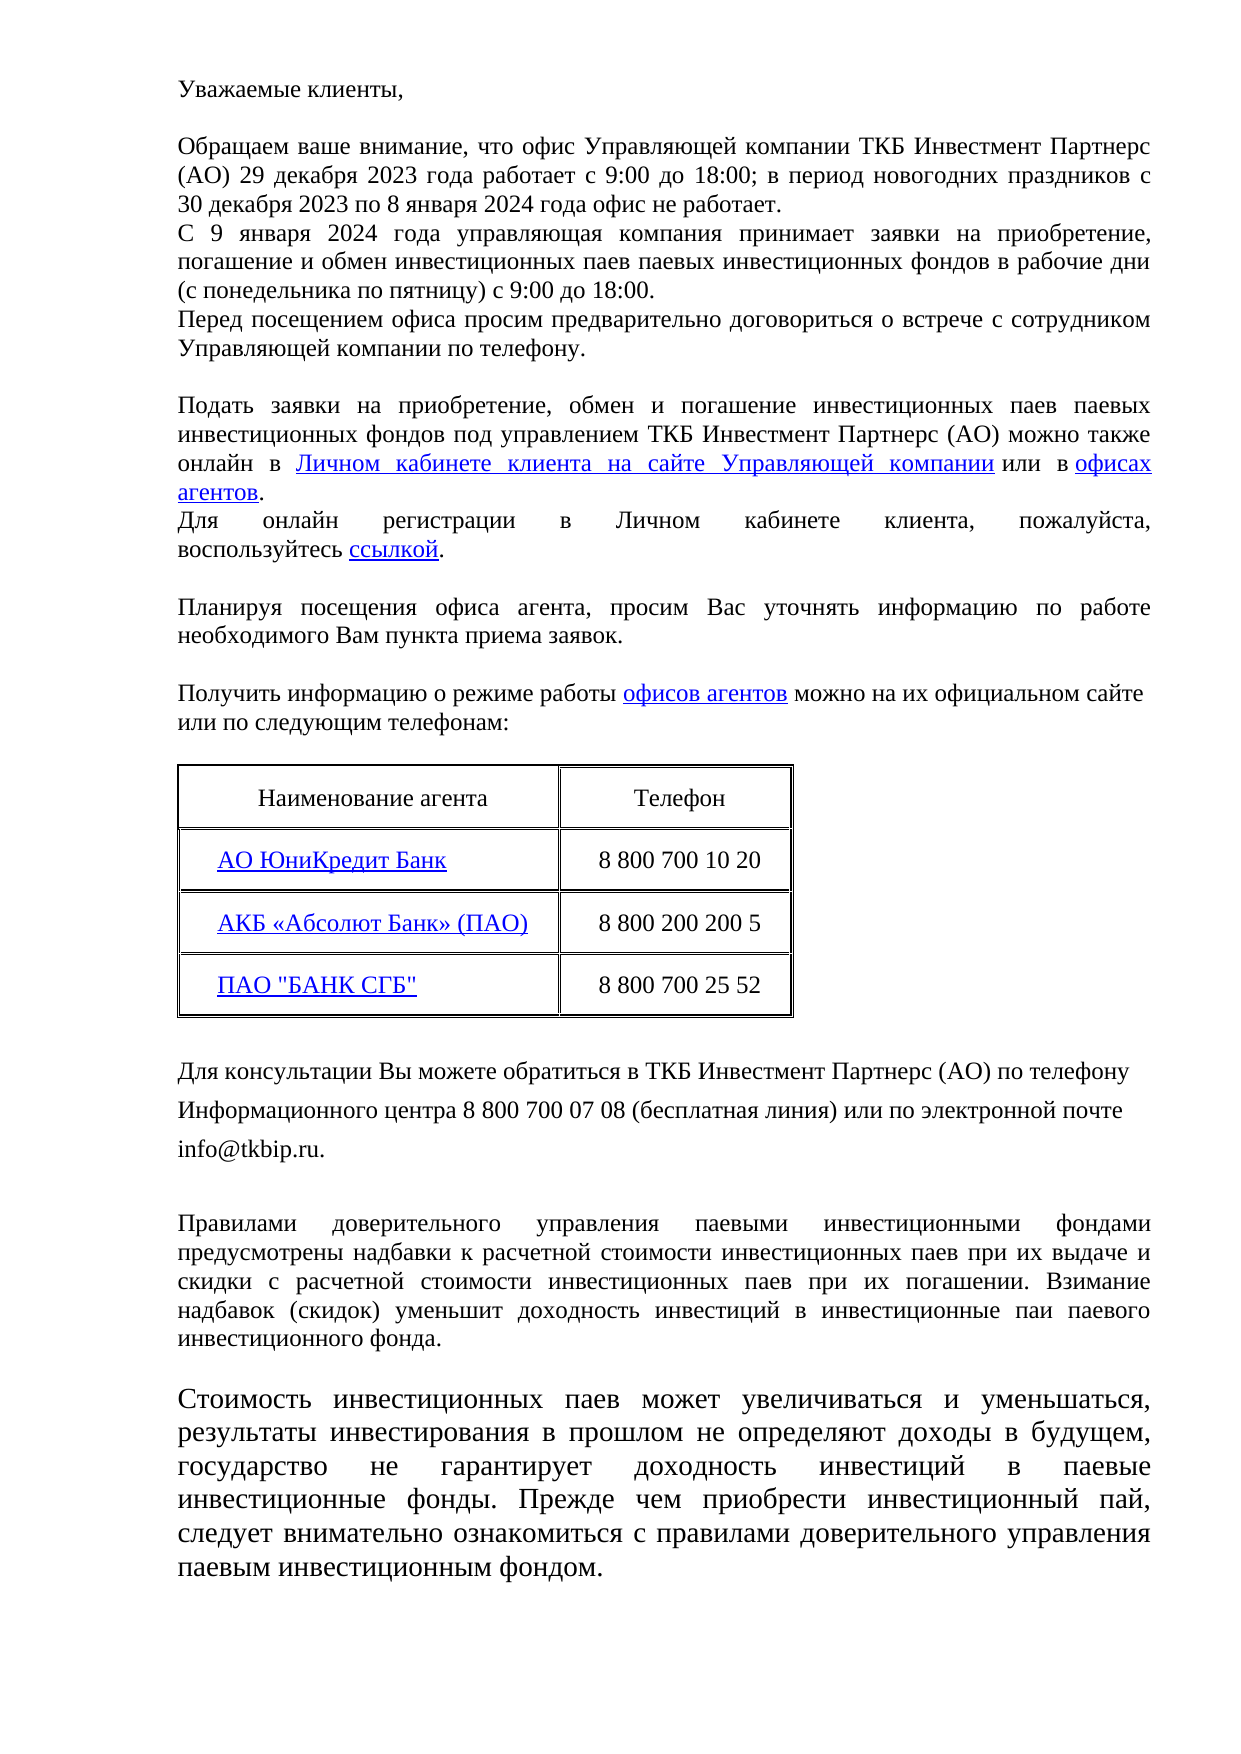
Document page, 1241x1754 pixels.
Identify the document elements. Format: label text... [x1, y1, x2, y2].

text Перед посещением офиса просим предварительно договориться о встрече с сотрудником Управляющей компании по телефону. [177, 304, 1152, 361]
table_cell 8 800 200 200 5 [561, 889, 791, 952]
text Стоимость инвестиционных паев может увеличиваться и уменьшаться, результаты инвестирования в прошлом не определяют доходы в будущем, государство не гарантирует доходность инвестиций в паевые инвестиционные фонды. Прежде чем приобрести инвестиционный пай, следует внимательно ознакомиться с правилами доверительного управления паевым инвестиционным фондом. [177, 1381, 1152, 1582]
text Планируя посещения офиса агента, просим Вас уточнять информацию по работе необходимого Вам пункта приема заявок. [177, 592, 1152, 649]
text С 9 января 2024 года управляющая компания принимает заявки на приобретение, погашение и обмен инвестиционных паев паевых инвестиционных фондов в рабочие дни (с понедельника по пятницу) с 9:00 до 18:00. [177, 218, 1152, 304]
text Обращаем ваше внимание, что офис Управляющей компании ТКБ Инвестмент Партнерс (АО) 29 декабря 2023 года работает с 9:00 до 18:00; в период новогодних праздников с 30 декабря 2023 по 8 января 2024 года офис не работает. [177, 131, 1152, 218]
text Уважаемые клиенты, [177, 74, 1152, 103]
text Правилами доверительного управления паевыми инвестиционными фондами предусмотрены надбавки к расчетной стоимости инвестиционных паев при их выдаче и скидки с расчетной стоимости инвестиционных паев при их погашении. Взимание надбавок (скидок) уменьшит доходность инвестиций в инвестиционные паи паевого инвестиционного фонда. [177, 1208, 1152, 1352]
table_cell 8 800 700 25 52 [560, 952, 792, 1014]
table_header Телефон [561, 768, 790, 827]
table_header Наименование агента [179, 766, 558, 827]
table_cell 8 800 700 10 20 [560, 827, 792, 889]
text Для консультации Вы можете обратиться в ТКБ Инвестмент Партнерс (АО) по телефону Информационного центра 8 800 700 07 08 (бесплатная линия) или по электронной почте info@tkbip.ru. [177, 1046, 1152, 1163]
table_cell АКБ «Абсолют Банк» (ПАО) [180, 889, 558, 952]
table_cell АО ЮниКредит Банк [179, 828, 559, 889]
table_cell ПАО "БАНК СГБ" [178, 952, 559, 1014]
text Получить информацию о режиме работы офисов агентов можно на их официальном сайте или по следующим телефонам: [177, 678, 1152, 735]
text Для онлайн регистрации в Личном кабинете клиента, пожалуйста, воспользуйтесь ссылкой. [177, 505, 1152, 563]
text Подать заявки на приобретение, обмен и погашение инвестиционных паев паевых инвестиционных фондов под управлением ТКБ Инвестмент Партнерс (АО) можно также онлайн в Личном кабинете клиента на сайте Управляющей компании или в офисах агентов. [177, 390, 1152, 505]
